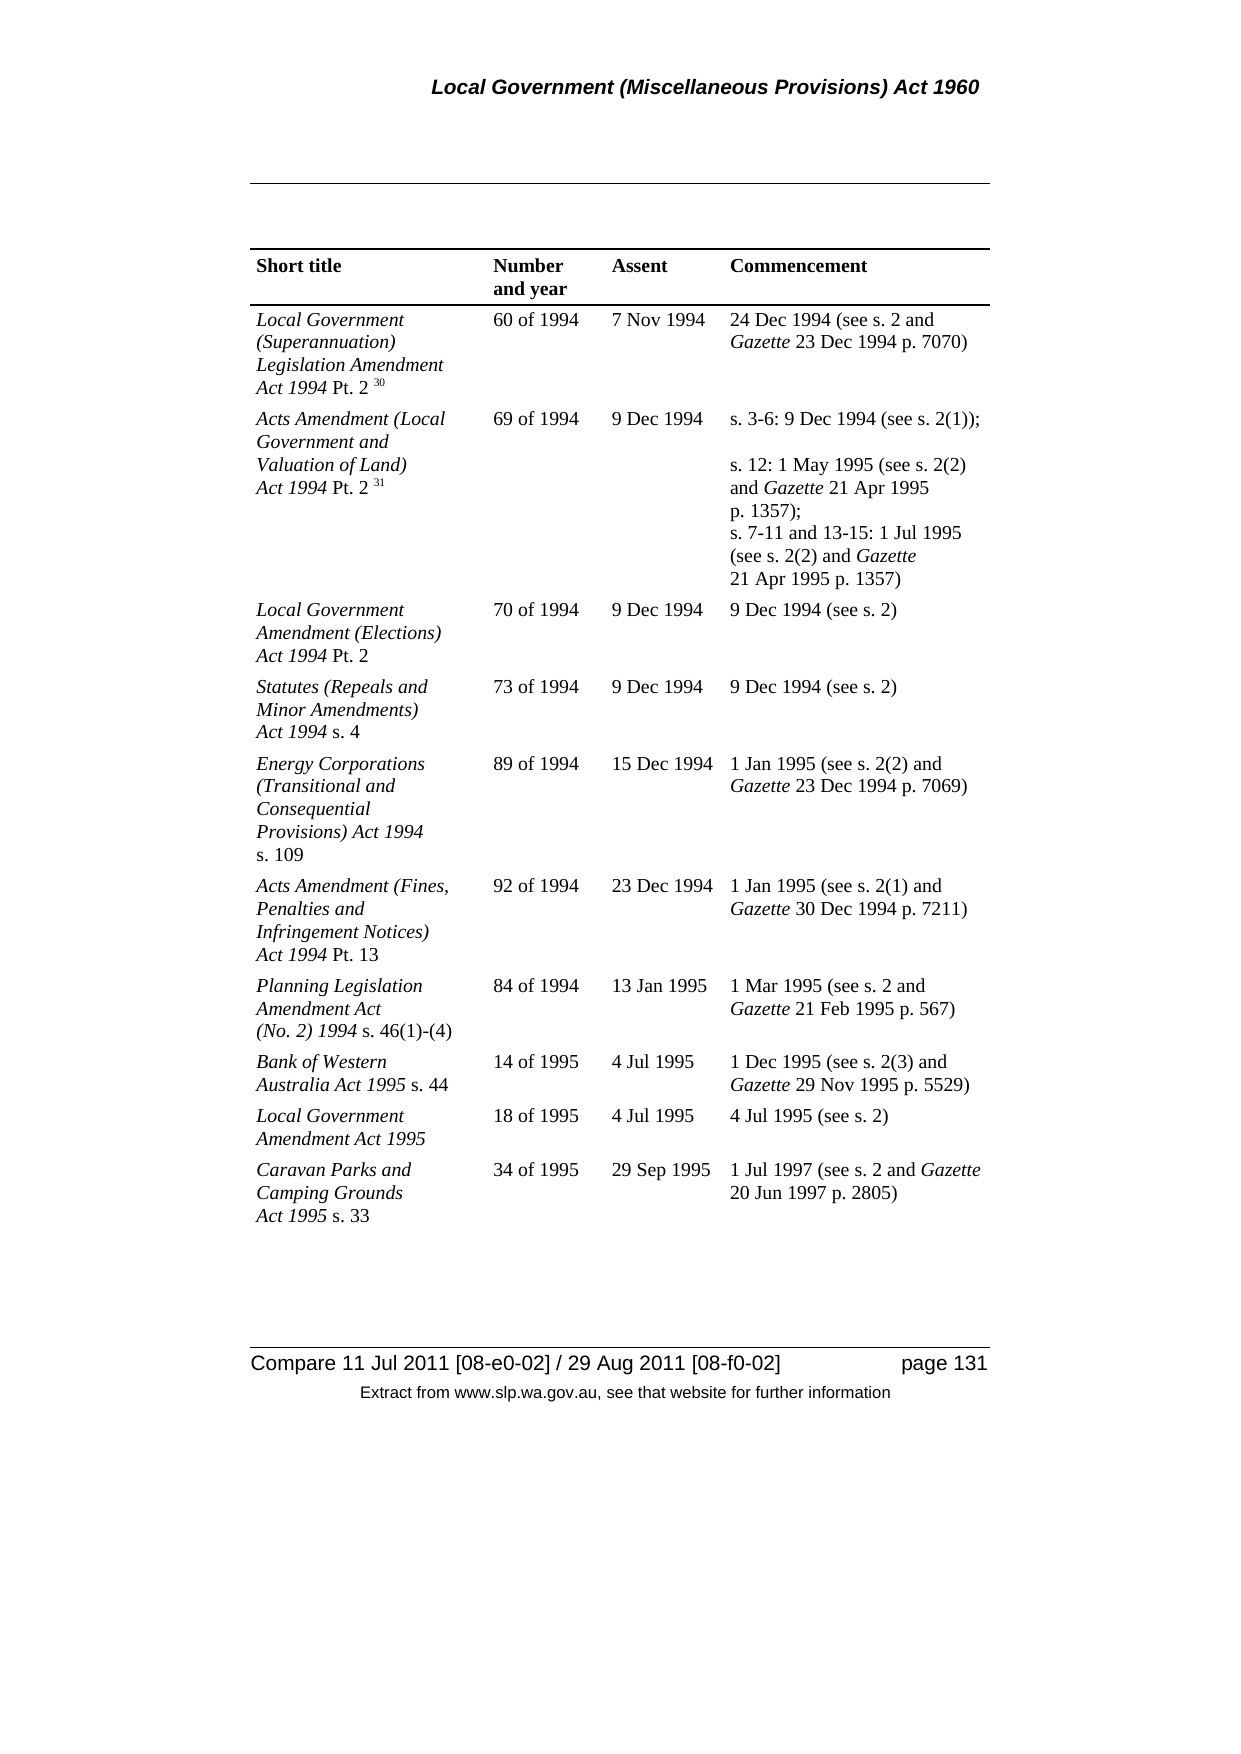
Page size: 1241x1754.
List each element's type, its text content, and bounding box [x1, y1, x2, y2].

table_cell 84 of 1994 [487, 970, 606, 1046]
table_cell 23 Dec 1994 [606, 870, 724, 969]
table_cell 89 of 1994 [487, 748, 606, 870]
table_cell 92 of 1994 [487, 870, 606, 969]
table_cell 13 Jan 1995 [606, 970, 724, 1046]
table_cell s. 3-6: 9 Dec 1994 (see s. 2(1)); s. 12: 1 May 1995 (see s. 2(2) and Gazette 21 Apr 1995 p. 1357); s. 7-11 and 13-15: 1 Jul 1995 (see s. 2(2) and Gazette 21 Apr 1995 p. 1357) [724, 403, 990, 594]
table_cell Planning Legislation Amendment Act (No. 2) 1994 s. 46(1)-(4) [250, 970, 487, 1046]
table_cell 4 Jul 1995 [606, 1046, 724, 1100]
table_cell 1 Jan 1995 (see s. 2(2) and Gazette 23 Dec 1994 p. 7069) [724, 748, 990, 870]
table_cell 15 Dec 1994 [606, 748, 724, 870]
table_cell 4 Jul 1995 [606, 1100, 724, 1154]
table_cell Acts Amendment (Fines, Penalties and Infringement Notices) Act 1994 Pt. 13 [250, 870, 487, 969]
table_header Number and year [487, 250, 606, 303]
table_cell Bank of Act 1995 s. 44 [250, 1046, 487, 1100]
table_cell Acts Amendment (Local Government and Valuation of Land) Act 1994 Pt. 2 31 [250, 403, 487, 594]
table_cell Local Government Amendment (Elections) Act 1994 Pt. 2 [250, 594, 487, 671]
table_header Assent [606, 250, 724, 303]
table_cell 1 Jan 1995 (see s. 2(1) and Gazette 30 Dec 1994 p. 7211) [724, 870, 990, 969]
table_cell 9 Dec 1994 [606, 671, 724, 747]
table_cell Energy Corporations (Transitional and Consequential Provisions) Act 1994 s. 109 [250, 748, 487, 870]
table_cell 1 Mar 1995 (see s. 2 and Gazette 21 Feb 1995 p. 567) [724, 970, 990, 1046]
table_cell 1 Dec 1995 (see s. 2(3) and Gazette 29 Nov 1995 p. 5529) [724, 1046, 990, 1100]
table_cell 73 of 1994 [487, 671, 606, 747]
table_header Short title [250, 250, 487, 303]
table_cell 14 of 1995 [487, 1046, 606, 1100]
table_cell 9 Dec 1994 (see s. 2) [724, 671, 990, 747]
table_cell 18 of 1995 [487, 1100, 606, 1154]
table_cell 69 of 1994 [487, 403, 606, 594]
table_cell 7 Nov 1994 [606, 306, 724, 403]
table_cell 9 Dec 1994 (see s. 2) [724, 594, 990, 671]
table_cell 60 of 1994 [487, 306, 606, 403]
table_cell 34 of 1995 [487, 1154, 606, 1231]
table_cell 9 Dec 1994 [606, 594, 724, 671]
table_cell 1 Jul 1997 (see s. 2 and Gazette 20 Jun 1997 p. 2805) [724, 1154, 990, 1231]
table_cell 29 Sep 1995 [606, 1154, 724, 1231]
table_cell and Camping Grounds Act 1995 s. 33 [250, 1154, 487, 1231]
table_cell 70 of 1994 [487, 594, 606, 671]
table_cell 9 Dec 1994 [606, 403, 724, 594]
table_cell Local Government (Superannuation) Legislation Amendment Act 1994 Pt. 2 30 [250, 306, 487, 403]
table_cell Statutes (Repeals and Minor Amendments) Act 1994 s. 4 [250, 671, 487, 747]
table_header Commencement [724, 250, 990, 303]
table_cell Local Government Amendment Act 1995 [250, 1100, 487, 1154]
table_cell 4 Jul 1995 (see s. 2) [724, 1100, 990, 1154]
table_cell 24 Dec 1994 (see s. 2 and Gazette 23 Dec 1994 p. 7070) [724, 306, 990, 403]
